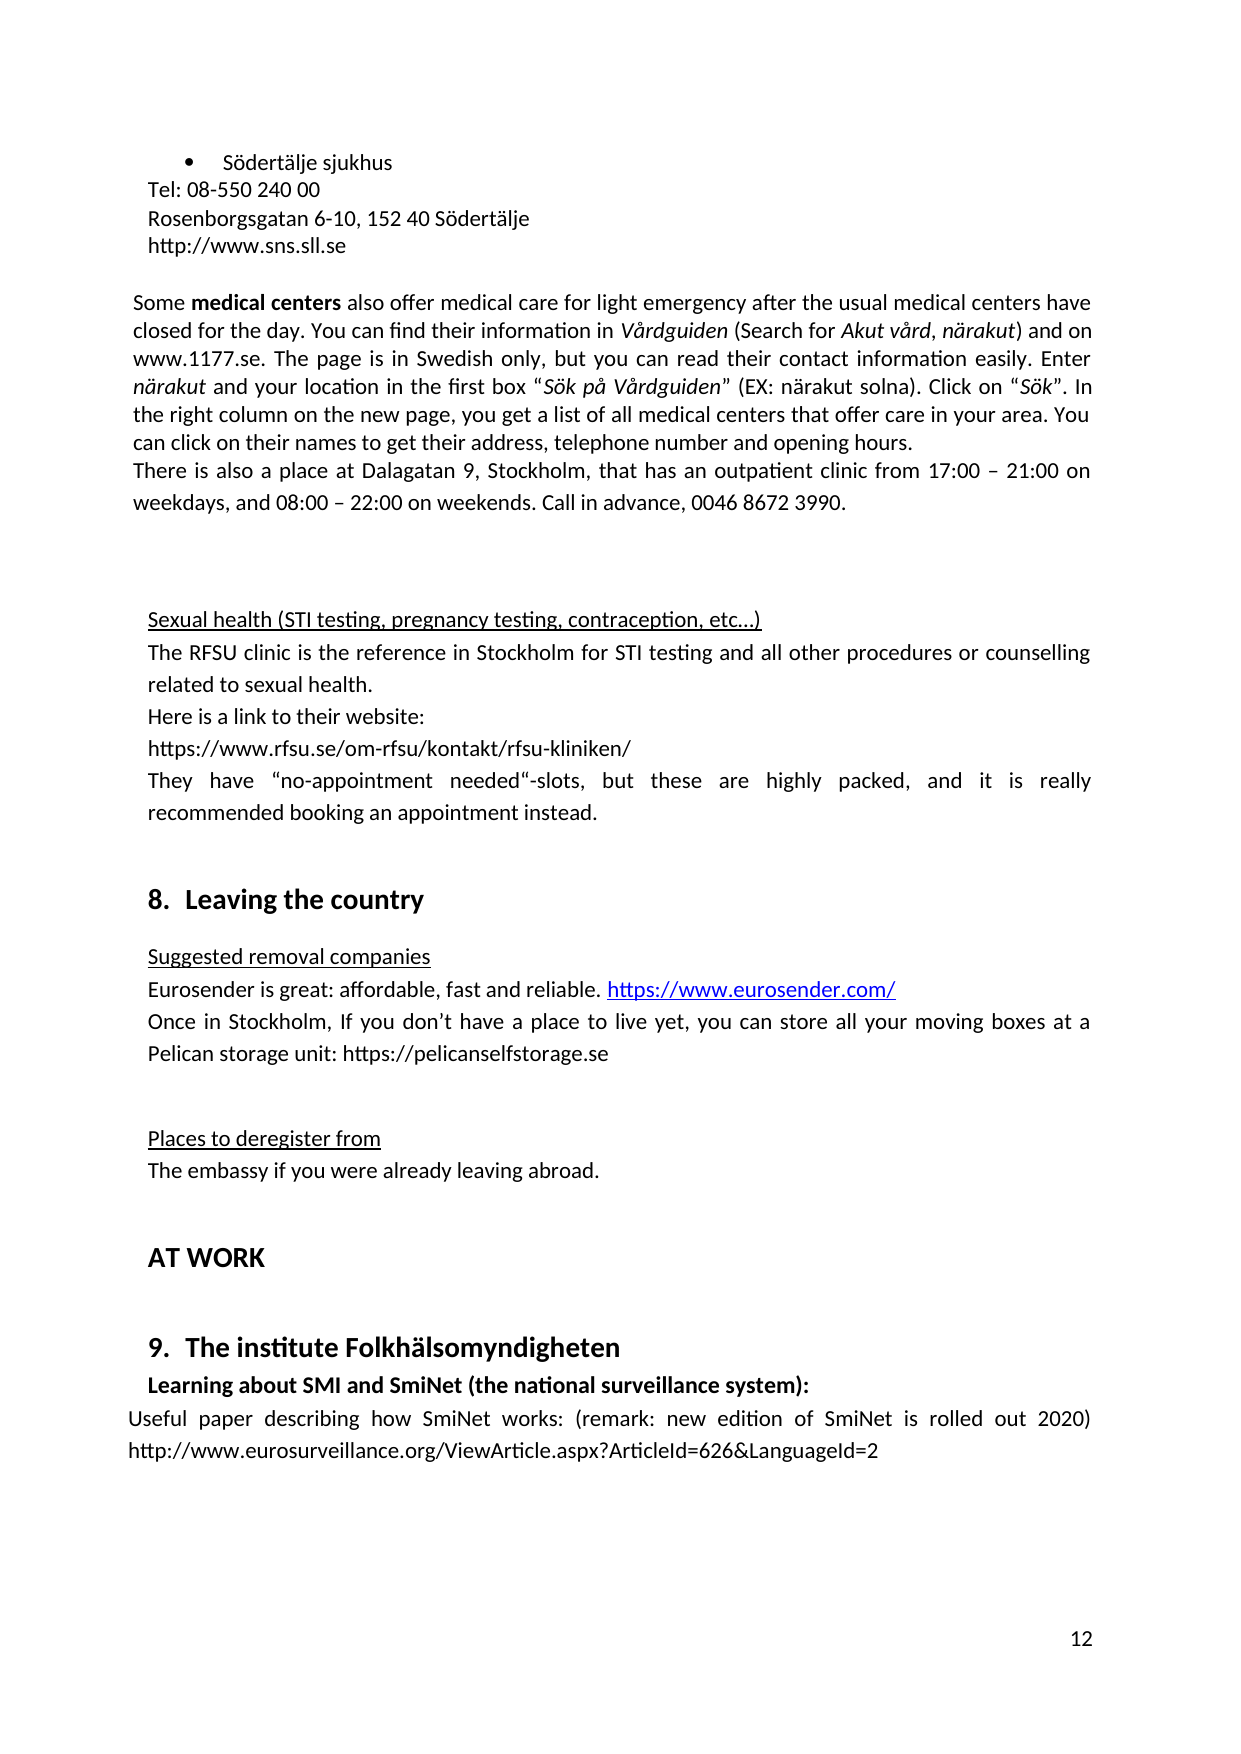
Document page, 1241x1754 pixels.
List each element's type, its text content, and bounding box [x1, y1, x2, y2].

text http://www.sns.sll.se [148, 232, 1093, 260]
subtitle Sexual health (STI testing, pregnancy testing, contraception, etc…) [148, 605, 1093, 633]
text Learning about SMI and SmiNet (the national surveillance system): [148, 1371, 1093, 1400]
subtitle AT WORK [148, 1239, 1093, 1274]
text The embassy if you were already leaving abroad. [148, 1156, 1093, 1184]
list Södertälje sjukhus [185, 148, 1093, 176]
text Here is a link to their website: [148, 702, 1093, 730]
text https://www.rfsu.se/om-rfsu/kontakt/rfsu-kliniken/ [148, 734, 1093, 762]
text Eurosender is great: affordable, fast and reliable. https://www.eurosender.com/ [148, 975, 1093, 1003]
text Useful paper describing how SmiNet works: (remark: new edition of SmiNet is rolled out 2020) http://www.eurosurveillance.org/ViewArticle.aspx?ArticleId=626&LanguageId=2 [128, 1404, 1093, 1464]
text The RFSU clinic is the reference in Stockholm for STI testing and all other procedures or counselling related to sexual health. [148, 638, 1093, 698]
subtitle Leaving the country [148, 881, 1093, 916]
text Some medical centers also offer medical care for light emergency after the usual medical centers have closed for the day. You can find their information in Vårdguiden (Search for Akut vård, närakut) and on www.1177.se. The page is in Swedish only, but you can read their contact information easily. Enter närakut and your location in the first box “Sök på Vårdguiden” (EX: närakut solna). Click on “Sök”. In the right column on the new page, you get a list of all medical centers that offer care in your area. You can click on their names to get their address, telephone number and opening hours. [133, 288, 1093, 456]
text Tel: 08-550 240 00 [148, 176, 1093, 204]
text Once in Stockholm, If you don’t have a place to live yet, you can store all your moving boxes at a Pelican storage unit: https://pelicanselfstorage.se [148, 1007, 1093, 1067]
text Rosenborgsgatan 6-10, 152 40 Södertälje [148, 204, 1093, 232]
text There is also a place at Dalagatan 9, Stockholm, that has an outpatient clinic from 17:00 – 21:00 on weekdays, and 08:00 – 22:00 on weekends. Call in advance, 0046 8672 3990. [133, 456, 1093, 516]
subtitle Places to deregister from [148, 1124, 1093, 1152]
subtitle Suggested removal companies [148, 942, 1093, 971]
subtitle The institute Folkhälsomyndigheten [148, 1329, 1093, 1365]
text They have “no-appointment needed“-slots, but these are highly packed, and it is really recommended booking an appointment instead. [148, 766, 1093, 827]
